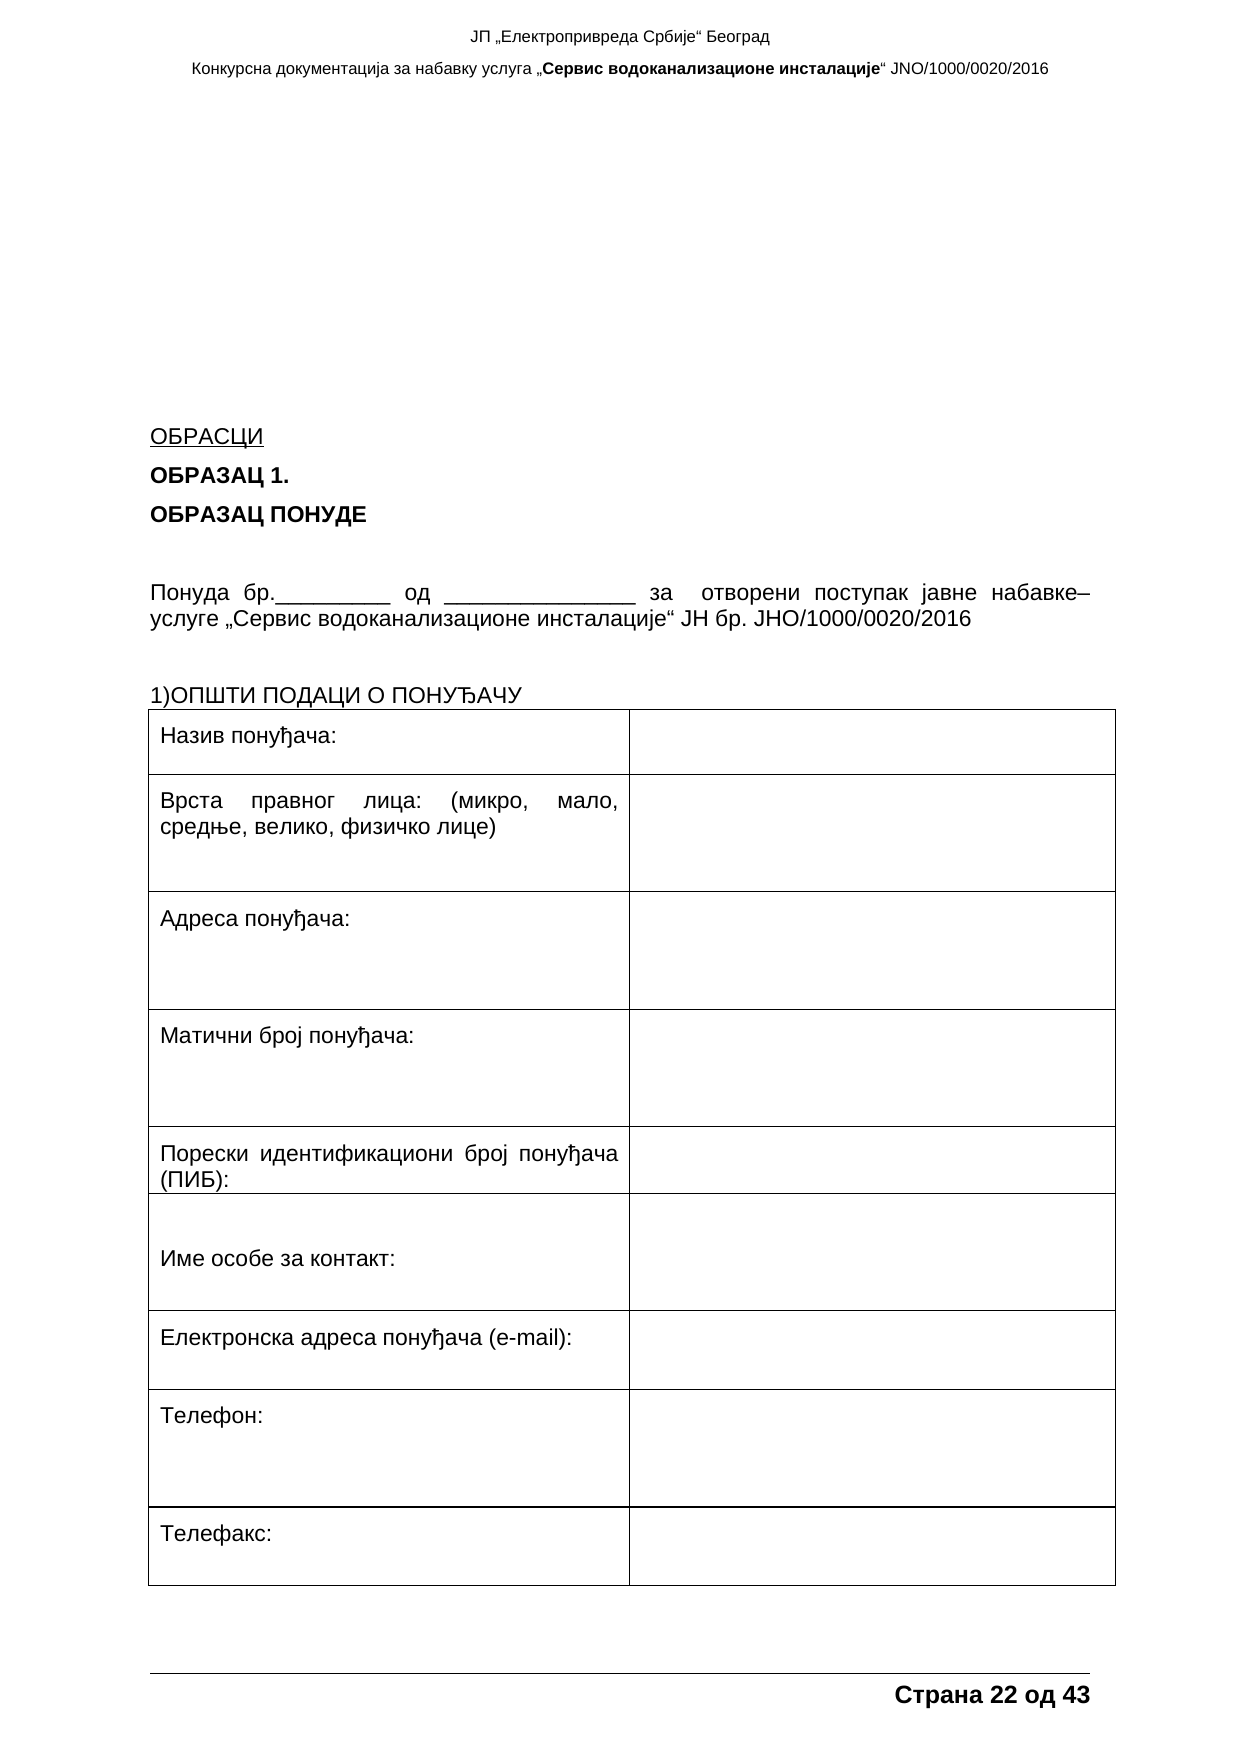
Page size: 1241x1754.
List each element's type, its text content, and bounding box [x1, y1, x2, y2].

text ОБРАЗАЦ ПОНУДЕ [150, 501, 1090, 527]
text ОБРАСЦИ [150, 423, 1090, 449]
table_cell [630, 1010, 1115, 1126]
table_cell Телефон: [149, 1390, 629, 1506]
table_cell [630, 1390, 1115, 1506]
table_cell Адреса понуђача: [149, 892, 629, 1009]
text ОБРАЗАЦ 1. [150, 462, 1090, 488]
table_cell Матични број понуђача: [149, 1010, 629, 1126]
table_cell Телефакс: [149, 1508, 629, 1585]
table_cell [630, 1508, 1115, 1585]
text 1)ОПШТИ ПОДАЦИ О ПОНУЂАЧУ [150, 682, 1090, 709]
table_cell Порески идентификациони број понуђача (ПИБ): [149, 1127, 629, 1192]
text Понуда бр._________ од _______________ за отворени поступак јавне набавке– услуге „Сервис водоканализационе инсталације“ ЈН бр. ЈНО/1000/0020/2016 [150, 578, 1090, 631]
table_cell [630, 775, 1115, 891]
table_header [630, 710, 1115, 773]
table_cell [630, 1127, 1115, 1192]
table_cell Врста правног лица: (микро, мало, средње, велико, физичко лице) [149, 775, 629, 891]
table_cell Електронска адреса понуђача (e-mail): [149, 1311, 629, 1389]
table_header Назив понуђача: [149, 710, 629, 773]
table_cell Име особе за контакт: [149, 1194, 629, 1310]
table_cell [630, 1311, 1115, 1389]
table_cell [630, 892, 1115, 1009]
table_cell [630, 1194, 1115, 1310]
